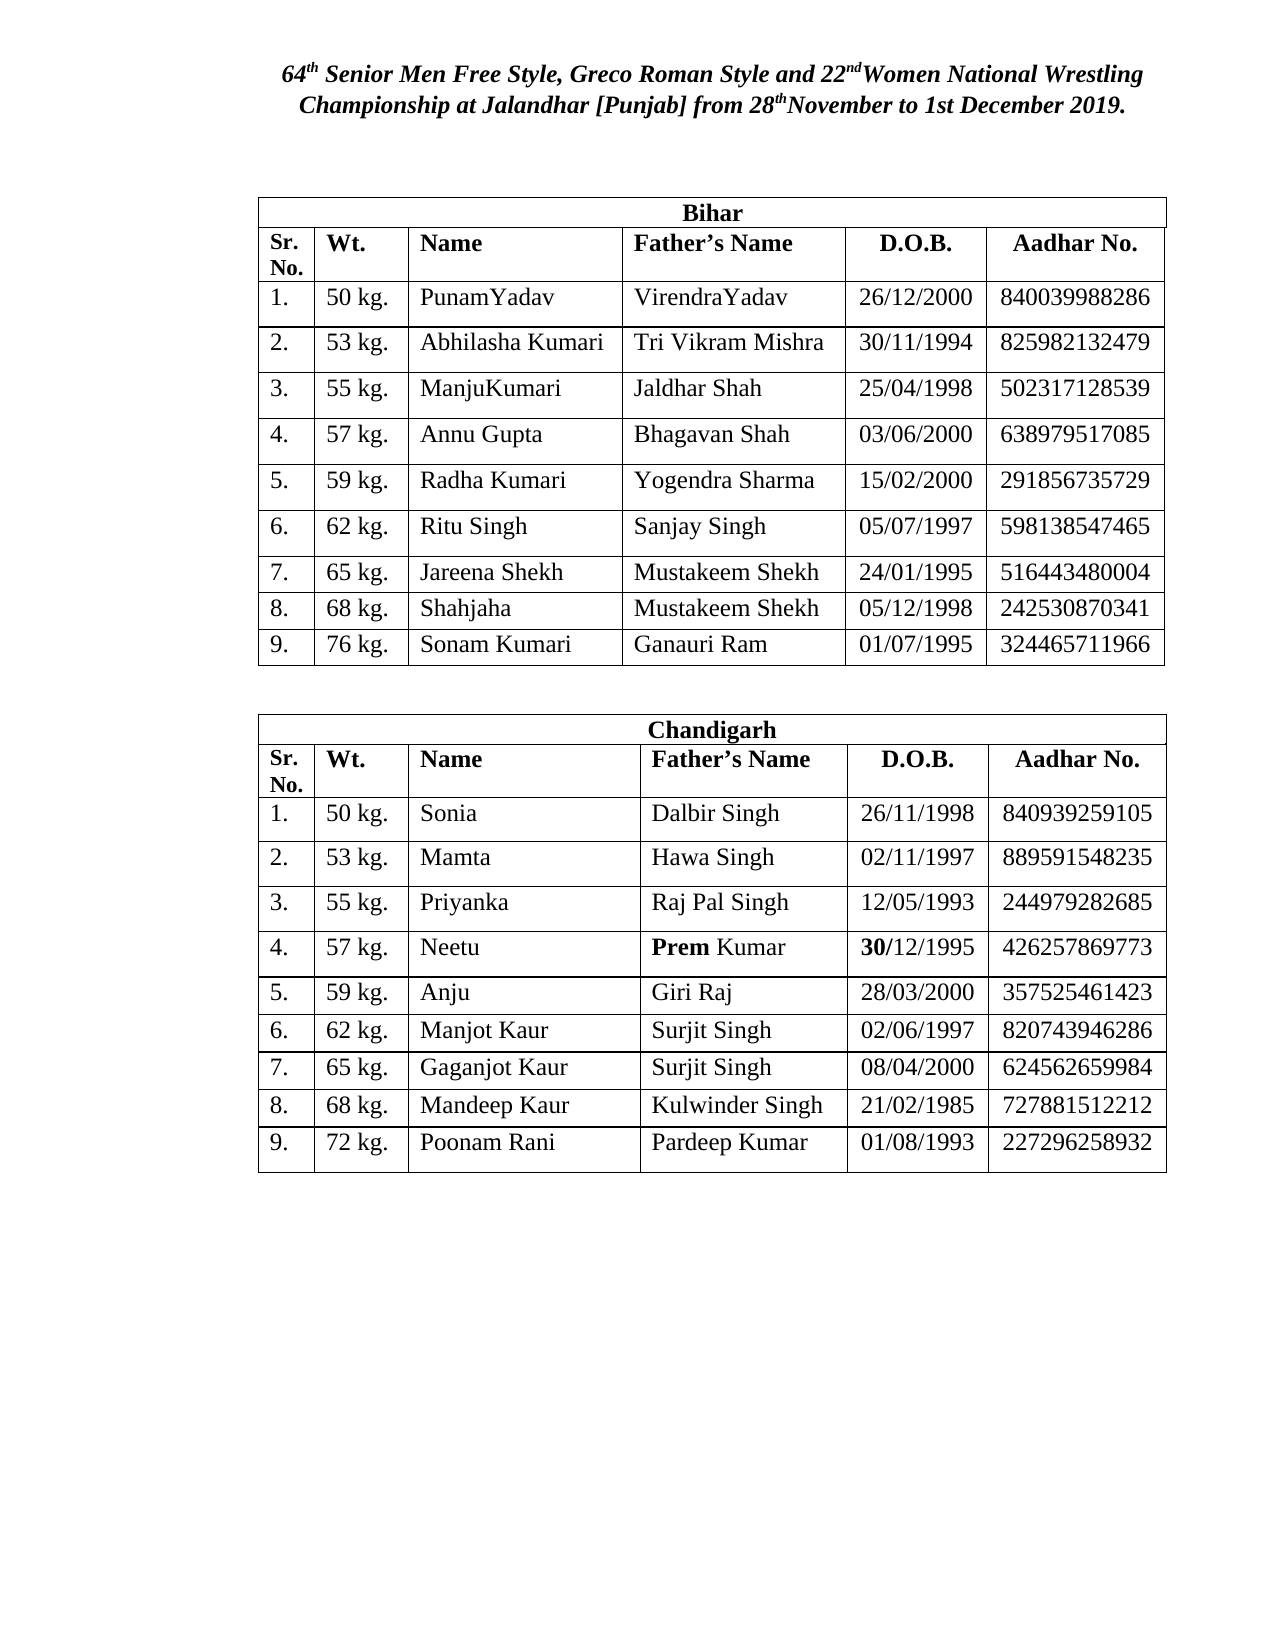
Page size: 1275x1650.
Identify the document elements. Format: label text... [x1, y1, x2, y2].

table_cell Father’s Name [623, 228, 845, 281]
table_cell D.O.B. [848, 745, 988, 797]
table_cell 01/07/1995 [846, 630, 986, 665]
table_cell [259, 328, 314, 372]
table_cell Prem Kumar [641, 932, 847, 976]
table_cell Sanjay Singh [623, 511, 845, 556]
table_cell Abhilasha Kumari [409, 328, 622, 372]
table_cell 840939259105 [989, 798, 1166, 841]
table_cell [259, 1015, 314, 1051]
table_cell Giri Raj [641, 978, 847, 1014]
table_cell 53 kg. [315, 328, 408, 372]
table_cell Name [409, 228, 622, 281]
table_cell 65 kg. [315, 1053, 408, 1089]
table_cell Bhagavan Shah [623, 419, 845, 464]
table_cell 62 kg. [315, 511, 408, 556]
table_cell Priyanka [409, 887, 640, 931]
table_cell Radha Kumari [409, 465, 622, 510]
table_header Chandigarh [259, 715, 1166, 743]
table_cell Dalbir Singh [641, 798, 847, 841]
table_header Bihar [259, 198, 1166, 227]
table_cell 15/02/2000 [846, 465, 986, 510]
table_cell Manjot Kaur [409, 1015, 640, 1051]
table_cell [259, 630, 314, 665]
table_cell 598138547465 [987, 511, 1164, 556]
table_cell Anju [409, 978, 640, 1014]
table_cell [259, 887, 314, 931]
table_cell 825982132479 [987, 328, 1164, 372]
table_cell [259, 593, 314, 628]
table_cell Pardeep Kumar [641, 1128, 847, 1172]
table_cell Annu Gupta [409, 419, 622, 464]
table_cell 68 kg. [315, 1090, 408, 1126]
table_cell 03/06/2000 [846, 419, 986, 464]
table_cell 05/12/1998 [846, 593, 986, 628]
table_cell [259, 511, 314, 556]
table_cell Sr. No. [259, 228, 314, 281]
table_cell 30/11/1994 [846, 328, 986, 372]
table_cell Poonam Rani [409, 1128, 640, 1172]
table_cell 840039988286 [987, 282, 1164, 326]
table_cell 50 kg. [315, 282, 408, 326]
table_cell [259, 842, 314, 886]
table_cell 820743946286 [989, 1015, 1166, 1051]
table_cell VirendraYadav [623, 282, 845, 326]
table_cell 21/02/1985 [848, 1090, 988, 1126]
table_cell 227296258932 [989, 1128, 1166, 1172]
table_cell 02/06/1997 [848, 1015, 988, 1051]
table_cell Sr. No. [259, 745, 314, 797]
table_cell Neetu [409, 932, 640, 976]
table_cell [259, 557, 314, 592]
table_cell Mustakeem Shekh [623, 593, 845, 628]
table_cell 57 kg. [315, 419, 408, 464]
table_cell [259, 419, 314, 464]
table_cell 624562659984 [989, 1053, 1166, 1089]
table_cell 26/12/2000 [846, 282, 986, 326]
table_cell 57 kg. [315, 932, 408, 976]
table_cell 68 kg. [315, 593, 408, 628]
table_cell 889591548235 [989, 842, 1166, 886]
table_cell 08/04/2000 [848, 1053, 988, 1089]
table_cell PunamYadav [409, 282, 622, 326]
table_cell 76 kg. [315, 630, 408, 665]
table_cell 50 kg. [315, 798, 408, 841]
table_cell Mandeep Kaur [409, 1090, 640, 1126]
table_cell Sonia [409, 798, 640, 841]
table_cell Jareena Shekh [409, 557, 622, 592]
table_cell 502317128539 [987, 373, 1164, 418]
table_cell Mustakeem Shekh [623, 557, 845, 592]
table_cell 53 kg. [315, 842, 408, 886]
table_cell Wt. [315, 228, 408, 281]
table_cell 242530870341 [987, 593, 1164, 628]
table_cell Hawa Singh [641, 842, 847, 886]
table_cell Raj Pal Singh [641, 887, 847, 931]
table_cell 65 kg. [315, 557, 408, 592]
table_cell 12/05/1993 [848, 887, 988, 931]
table_cell [259, 1053, 314, 1089]
table_cell 62 kg. [315, 1015, 408, 1051]
table_cell 59 kg. [315, 465, 408, 510]
table_cell 30/12/1995 [848, 932, 988, 976]
table_cell Father’s Name [641, 745, 847, 797]
table_cell 244979282685 [989, 887, 1166, 931]
table_cell Jaldhar Shah [623, 373, 845, 418]
table_cell Ganauri Ram [623, 630, 845, 665]
table_cell Yogendra Sharma [623, 465, 845, 510]
table_cell 638979517085 [987, 419, 1164, 464]
table_cell Sonam Kumari [409, 630, 622, 665]
table_cell [259, 798, 314, 841]
table_cell Kulwinder Singh [641, 1090, 847, 1126]
table_cell Tri Vikram Mishra [623, 328, 845, 372]
table_cell 55 kg. [315, 373, 408, 418]
table_cell ManjuKumari [409, 373, 622, 418]
table_cell [259, 1090, 314, 1126]
table_cell 357525461423 [989, 978, 1166, 1014]
table_cell Aadhar No. [989, 745, 1166, 797]
table_cell [259, 282, 314, 326]
table_cell [259, 932, 314, 976]
table_cell 727881512212 [989, 1090, 1166, 1126]
table_cell 24/01/1995 [846, 557, 986, 592]
table_cell 55 kg. [315, 887, 408, 931]
table_cell 426257869773 [989, 932, 1166, 976]
table_cell D.O.B. [846, 228, 986, 281]
table_cell Shahjaha [409, 593, 622, 628]
table_cell Mamta [409, 842, 640, 886]
table_cell Ritu Singh [409, 511, 622, 556]
table_cell Name [409, 745, 640, 797]
table_cell [259, 1128, 314, 1172]
table_cell 02/11/1997 [848, 842, 988, 886]
table_cell [259, 373, 314, 418]
table_cell Surjit Singh [641, 1015, 847, 1051]
table_cell 516443480004 [987, 557, 1164, 592]
table_cell [259, 465, 314, 510]
table_cell 324465711966 [987, 630, 1164, 665]
table_cell Aadhar No. [987, 228, 1164, 281]
table_cell 291856735729 [987, 465, 1164, 510]
table_cell 01/08/1993 [848, 1128, 988, 1172]
table_cell 26/11/1998 [848, 798, 988, 841]
table_cell 25/04/1998 [846, 373, 986, 418]
table_cell 72 kg. [315, 1128, 408, 1172]
table_cell Gaganjot Kaur [409, 1053, 640, 1089]
table_cell 28/03/2000 [848, 978, 988, 1014]
table_cell 05/07/1997 [846, 511, 986, 556]
table_cell Wt. [315, 745, 408, 797]
table_cell 59 kg. [315, 978, 408, 1014]
table_cell [259, 978, 314, 1014]
table_cell Surjit Singh [641, 1053, 847, 1089]
